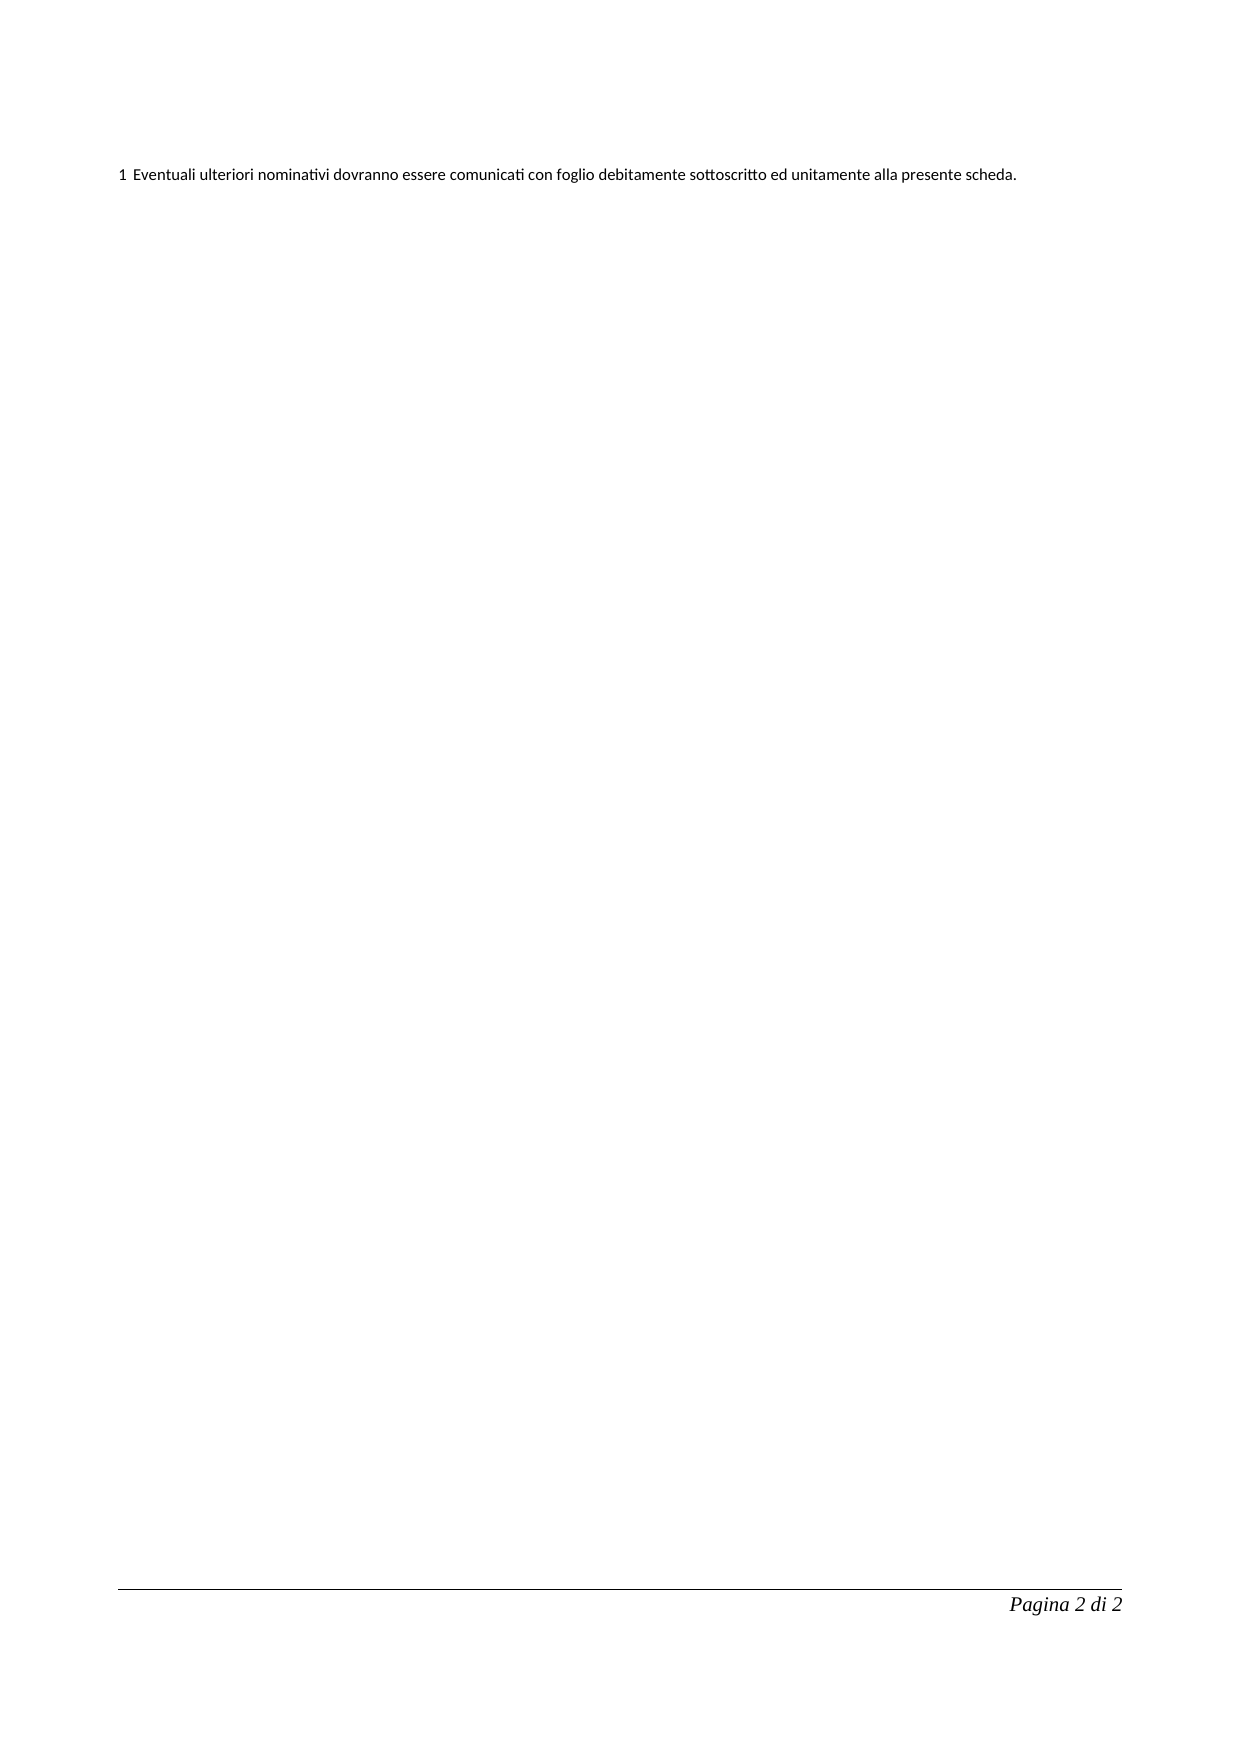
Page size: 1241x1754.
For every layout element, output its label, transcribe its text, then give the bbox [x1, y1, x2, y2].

text 1 Eventuali ulteriori nominativi dovranno essere comunicati con foglio debitamente sottoscritto ed unitamente alla presente scheda. [118, 164, 1122, 184]
